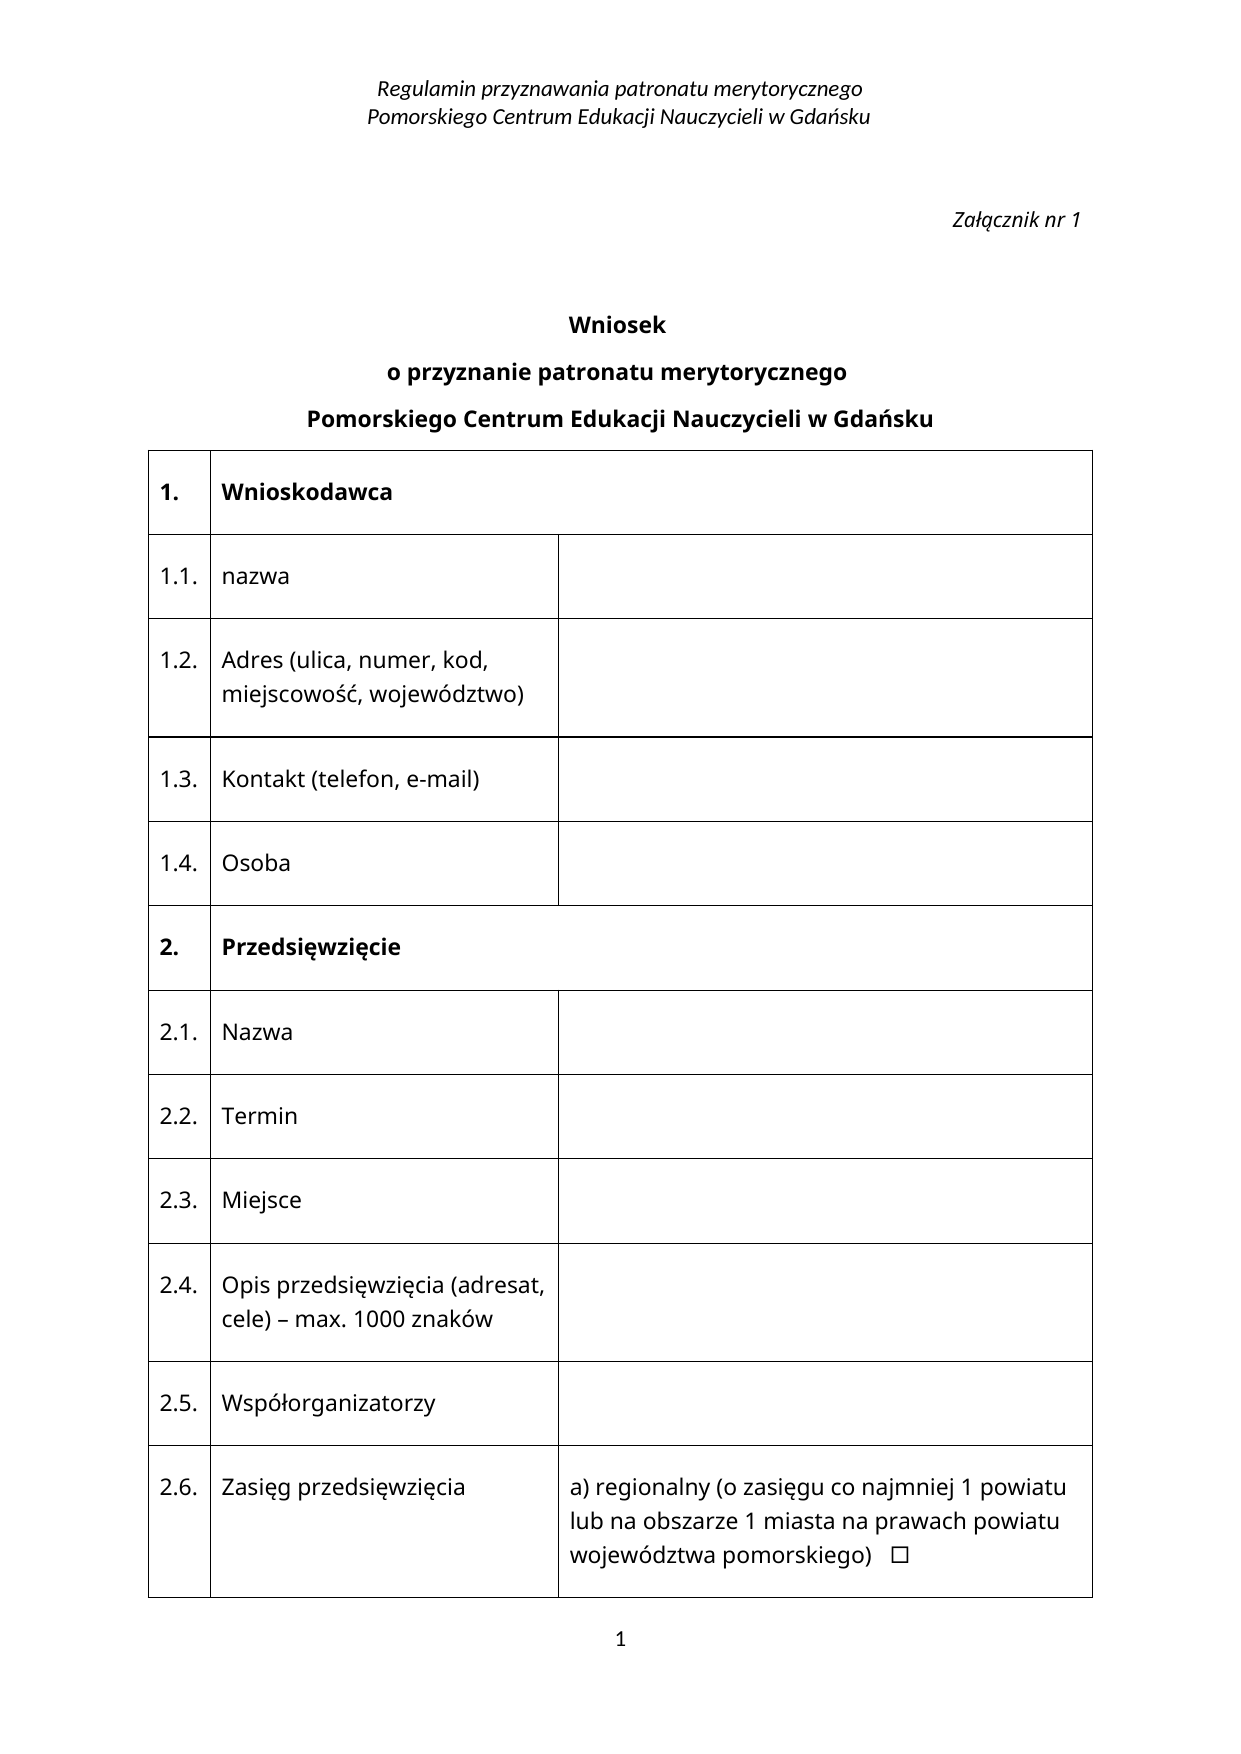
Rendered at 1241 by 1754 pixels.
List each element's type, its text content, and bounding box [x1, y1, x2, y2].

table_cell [559, 1446, 1092, 1597]
table_cell [559, 1075, 1092, 1158]
table_cell 1.4. [149, 822, 210, 905]
table_cell [559, 822, 1092, 905]
table_cell [559, 619, 1092, 736]
table_header 1. [149, 451, 210, 534]
text Wniosek o przyznanie patronatu merytorycznego Pomorskiego Centrum Edukacji Nauczycieli w Gdańsku [148, 309, 1093, 434]
table_cell Osoba [211, 822, 558, 905]
table_cell Kontakt (telefon, e-mail) [211, 738, 558, 821]
table_cell [559, 738, 1092, 821]
table_cell 1.1. [149, 535, 210, 618]
table_cell [559, 1362, 1092, 1445]
table_cell 2.3. [149, 1159, 210, 1243]
table_cell Współorganizatorzy [211, 1362, 558, 1445]
table_cell [559, 1159, 1092, 1243]
table_cell Opis przedsięwzięcia (adresat, cele) – max. 1000 znaków [211, 1244, 558, 1361]
text Załącznik nr 1 [148, 206, 1093, 262]
table_cell Nazwa [211, 991, 558, 1074]
table_cell [559, 1244, 1092, 1361]
table_cell nazwa [211, 535, 558, 618]
table_cell 2.4. [149, 1244, 210, 1361]
table_cell Termin [211, 1075, 558, 1158]
table_cell 2.2. [149, 1075, 210, 1158]
table_cell 1.2. [149, 619, 210, 736]
table_header Wnioskodawca [211, 451, 1092, 534]
table_cell Przedsięwzięcie [211, 906, 1092, 989]
table_cell 2.6. [149, 1446, 210, 1597]
table_cell Miejsce [211, 1159, 558, 1243]
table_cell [211, 1446, 558, 1597]
table_cell [559, 535, 1092, 618]
table_cell 2.1. [149, 991, 210, 1074]
table_cell [559, 991, 1092, 1074]
table_cell 2.5. [149, 1362, 210, 1445]
table_cell 1.3. [149, 738, 210, 821]
table_cell 2. [149, 906, 210, 989]
table_cell Adres (ulica, numer, kod, miejscowość, województwo) [211, 619, 558, 736]
